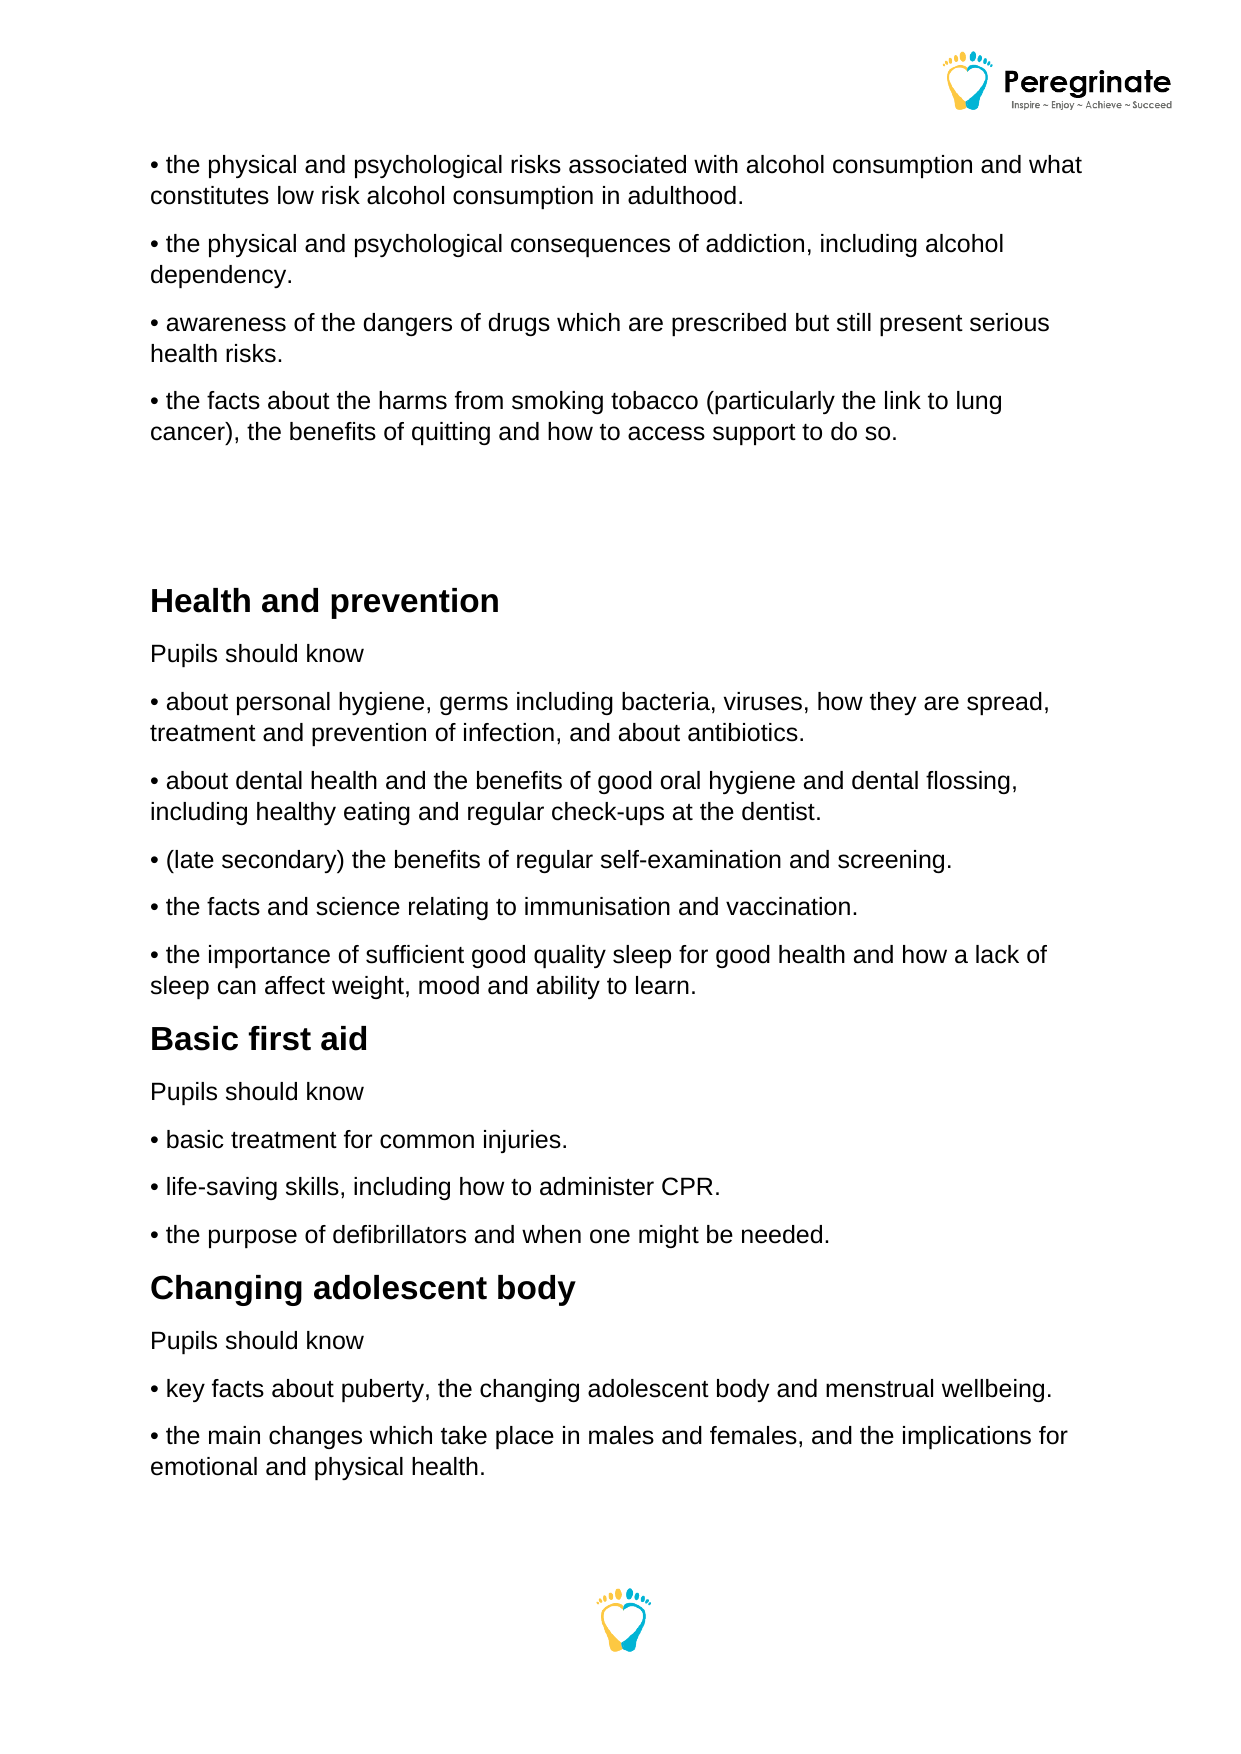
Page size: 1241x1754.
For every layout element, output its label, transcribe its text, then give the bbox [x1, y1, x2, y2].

text Changing adolescent body [150, 1268, 1090, 1306]
text Pupils should know [150, 639, 1090, 668]
text • basic treatment for common injuries. [150, 1124, 1090, 1153]
text Pupils should know [150, 1326, 1090, 1354]
text • awareness of the dangers of drugs which are prescribed but still present serious health risks. [150, 307, 1090, 367]
text Health and prevention [150, 581, 1090, 620]
text • the physical and psychological consequences of addiction, including alcohol dependency. [150, 229, 1090, 288]
text • (late secondary) the benefits of regular self-examination and screening. [150, 844, 1090, 873]
picture [578, 1562, 662, 1681]
text • about dental health and the benefits of good oral hygiene and dental flossing, including healthy eating and regular check-ups at the dentist. [150, 766, 1090, 826]
text • about personal hygiene, germs including bacteria, viruses, how they are spread, treatment and prevention of infection, and about antibiotics. [150, 687, 1090, 747]
text • the importance of sufficient good quality sleep for good health and how a lack of sleep can affect weight, mood and ability to learn. [150, 940, 1090, 1000]
text Basic first aid [150, 1019, 1090, 1057]
text • the facts about the harms from smoking tobacco (particularly the link to lung cancer), the benefits of quitting and how to access support to do so. [150, 386, 1090, 446]
text • key facts about puberty, the changing adolescent body and menstrual wellbeing. [150, 1373, 1090, 1402]
text • the physical and psychological risks associated with alcohol consumption and what constitutes low risk alcohol consumption in adulthood. [150, 150, 1090, 210]
picture [926, 27, 1192, 137]
text • the facts and science relating to immunisation and vaccination. [150, 892, 1090, 921]
text • life-saving skills, including how to administer CPR. [150, 1172, 1090, 1201]
text • the purpose of defibrillators and when one might be needed. [150, 1220, 1090, 1249]
text Pupils should know [150, 1077, 1090, 1106]
text • the main changes which take place in males and females, and the implications for emotional and physical health. [150, 1421, 1090, 1481]
